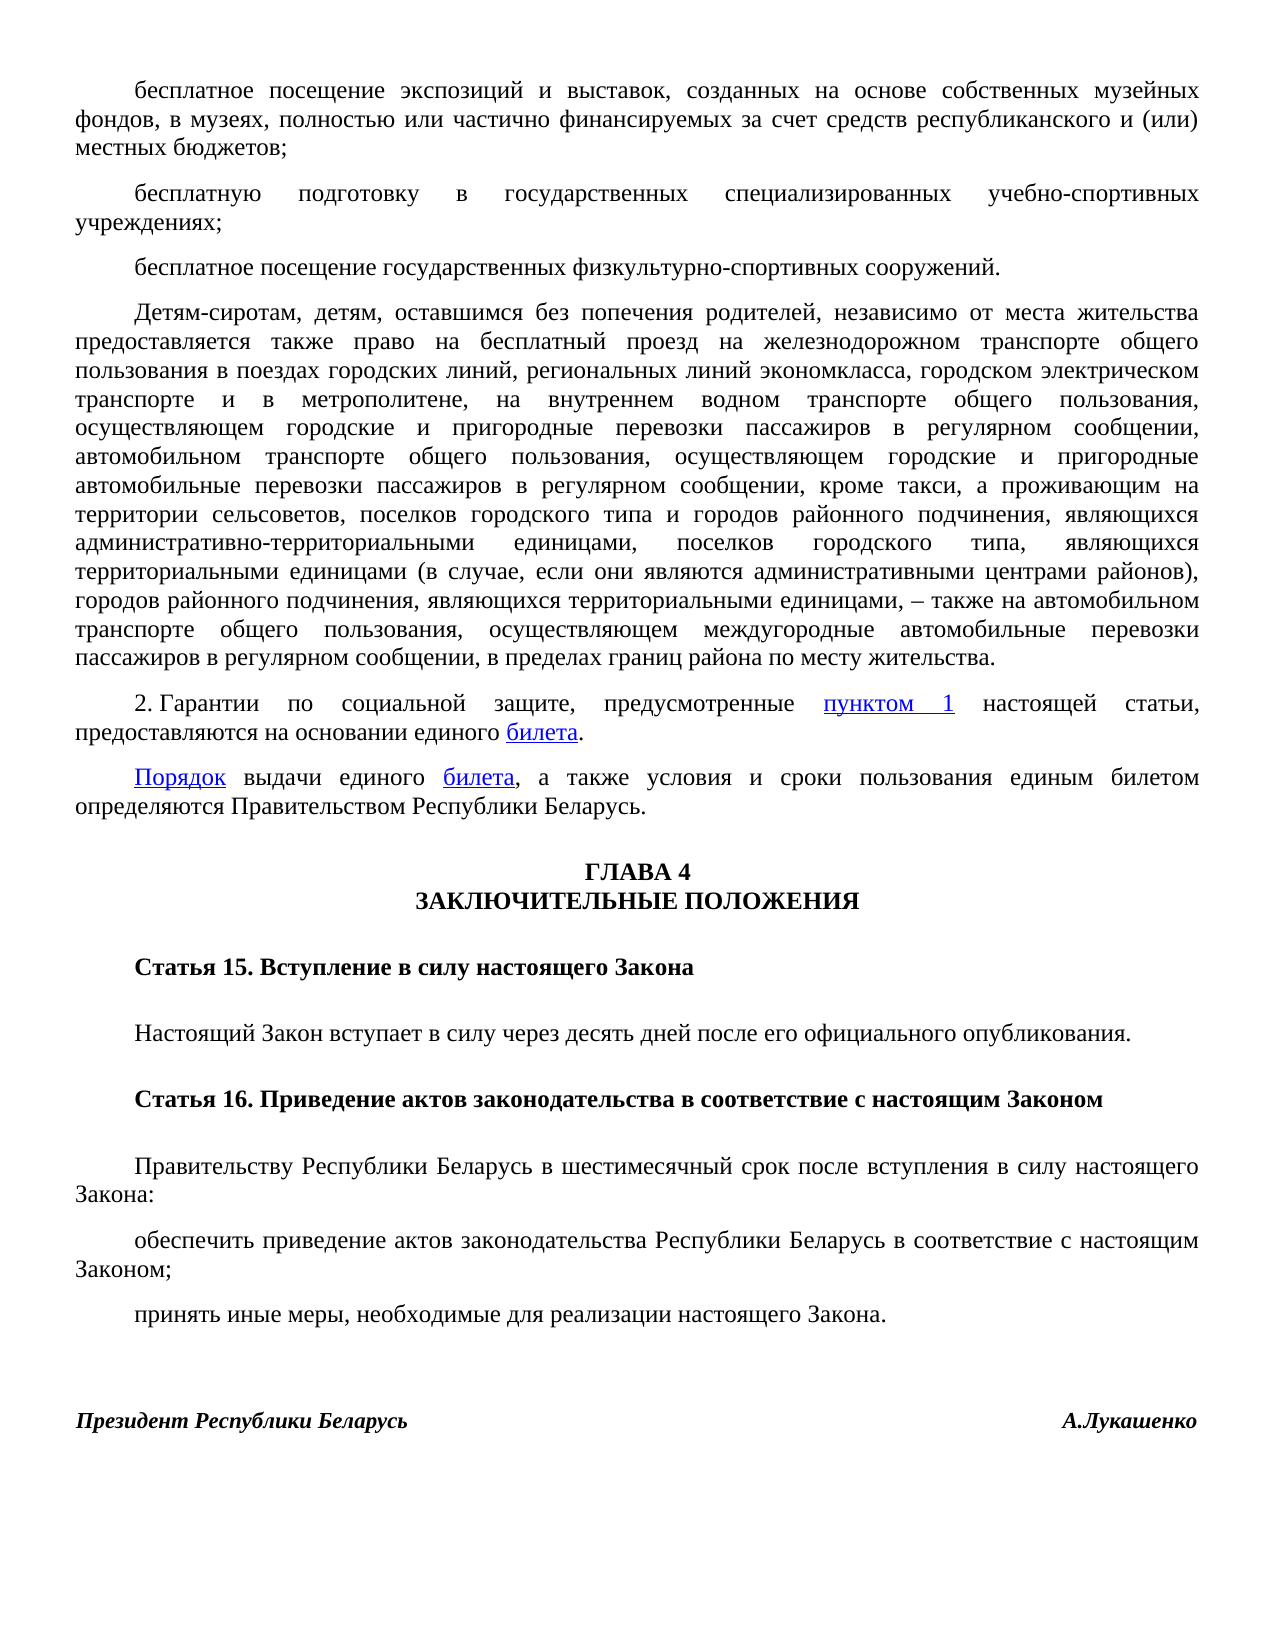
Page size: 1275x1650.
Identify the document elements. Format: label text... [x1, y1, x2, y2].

text Статья 16. Приведение актов законодательства в соответствие с настоящим Законом [134, 1084, 1200, 1113]
text принять иные меры, необходимые для реализации настоящего Закона. [75, 1299, 1200, 1328]
text ГЛАВА 4 ЗАКЛЮЧИТЕЛЬНЫЕ ПОЛОЖЕНИЯ [75, 857, 1200, 914]
text Порядок выдачи единого билета, а также условия и сроки пользования единым билетом определяются Правительством Республики Беларусь. [75, 762, 1200, 819]
text Настоящий Закон вступает в силу через десять дней после его официального опубликования. [75, 1018, 1200, 1047]
text Правительству Республики Беларусь в шестимесячный срок после вступления в силу настоящего Закона: [75, 1151, 1200, 1208]
table_header А.Лукашенко [638, 1390, 1200, 1450]
text бесплатное посещение экспозиций и выставок, созданных на основе собственных музейных фондов, в музеях, полностью или частично финансируемых за счет средств республиканского и (или) местных бюджетов; [75, 75, 1200, 161]
text обеспечить приведение актов законодательства Республики Беларусь в соответствие с настоящим Законом; [75, 1225, 1200, 1282]
table_header Президент Республики Беларусь [75, 1390, 637, 1450]
text Детям-сиротам, детям, оставшимся без попечения родителей, независимо от места жительства предоставляется также право на бесплатный проезд на железнодорожном транспорте общего пользования в поездах городских линий, региональных линий экономкласса, городском электрическом транспорте и в метрополитене, на внутреннем водном транспорте общего пользования, осуществляющем городские и пригородные перевозки пассажиров в регулярном сообщении, автомобильном транспорте общего пользования, осуществляющем городские и пригородные автомобильные перевозки пассажиров в регулярном сообщении, кроме такси, а проживающим на территории сельсоветов, поселков городского типа и городов районного подчинения, являющихся административно-территориальными единицами, поселков городского типа, являющихся территориальными единицами (в случае, если они являются административными центрами районов), городов районного подчинения, являющихся территориальными единицами, – также на автомобильном транспорте общего пользования, осуществляющем междугородные автомобильные перевозки пассажиров в регулярном сообщении, в пределах границ района по месту жительства. [75, 297, 1200, 671]
text 2. Гарантии по социальной защите, предусмотренные пунктом 1 настоящей статьи, предоставляются на основании единого билета. [75, 688, 1200, 745]
text Статья 15. Вступление в силу настоящего Закона [134, 952, 1200, 981]
text бесплатное посещение государственных физкультурно-спортивных сооружений. [75, 252, 1200, 281]
text бесплатную подготовку в государственных специализированных учебно-спортивных учреждениях; [75, 178, 1200, 235]
